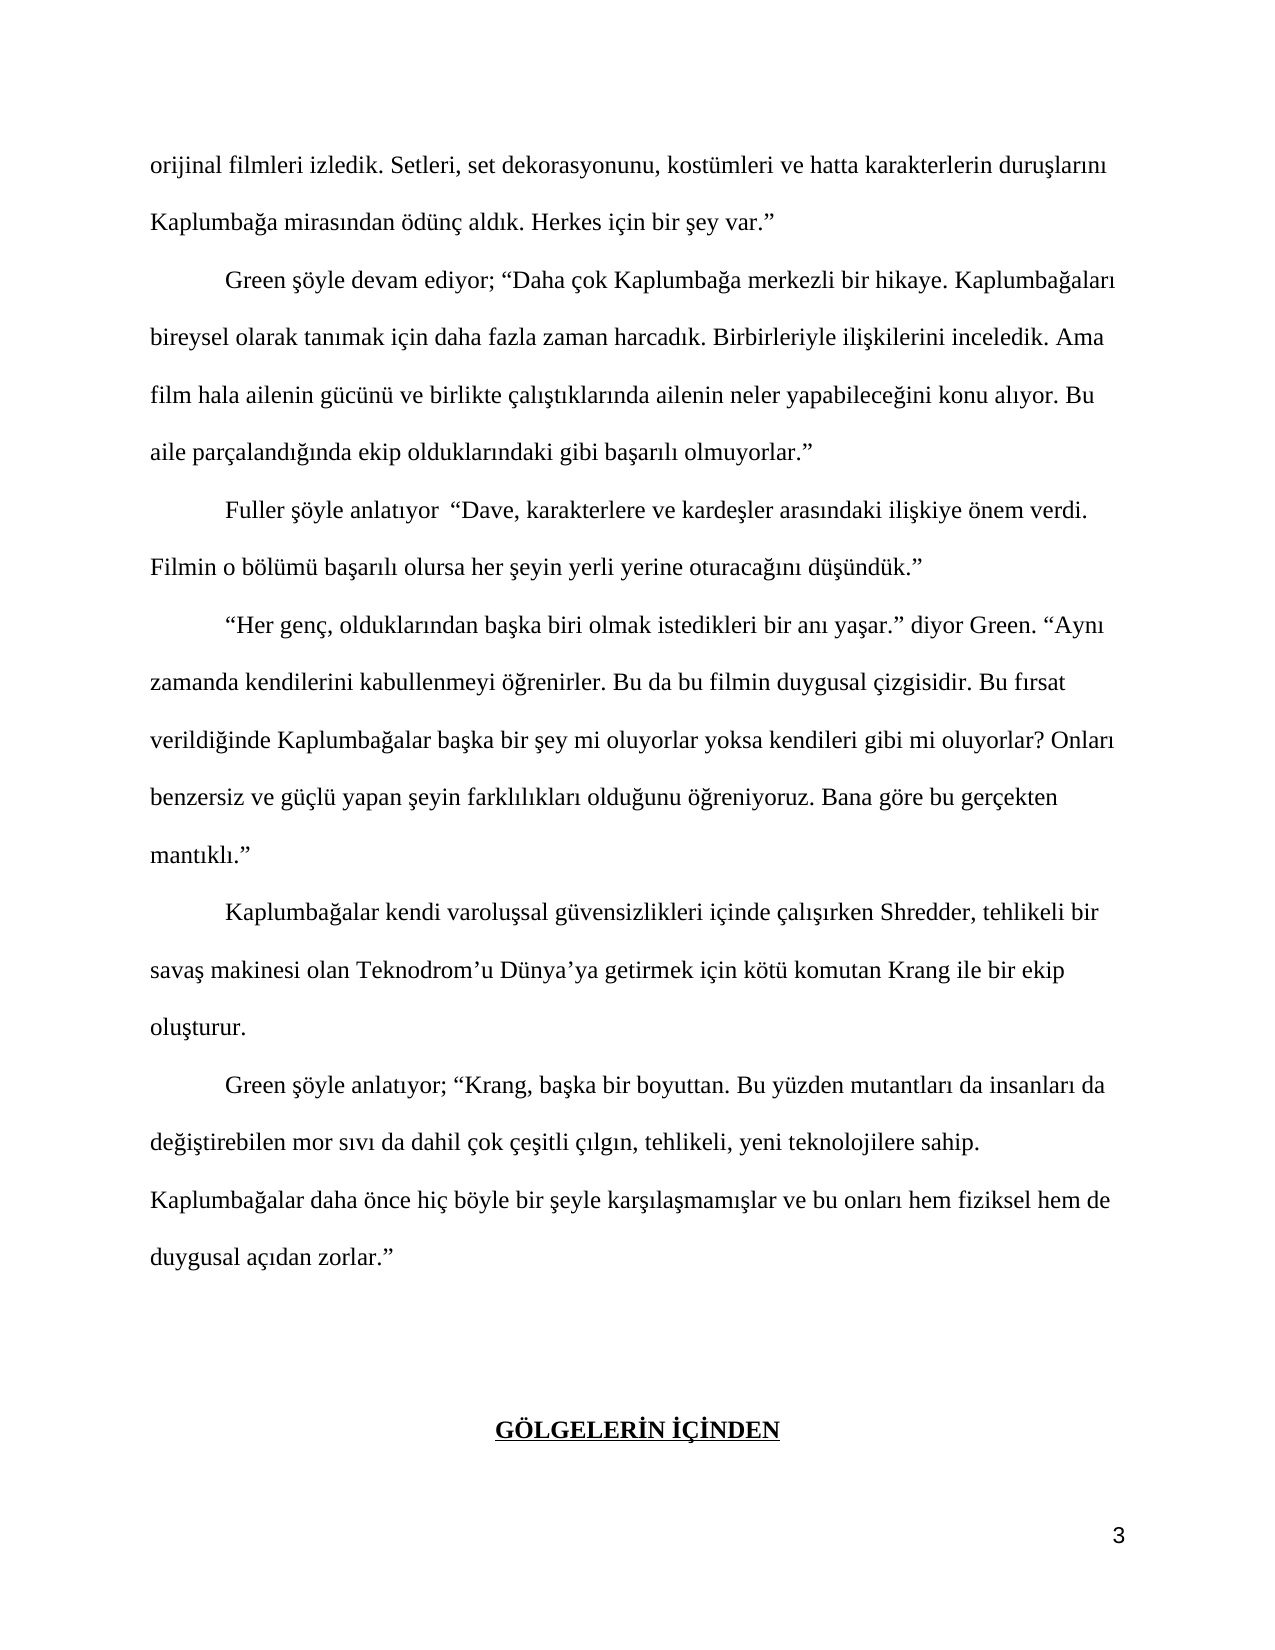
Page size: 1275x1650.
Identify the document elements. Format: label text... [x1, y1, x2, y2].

text Green şöyle devam ediyor; “Daha çok Kaplumbağa merkezli bir hikaye. Kaplumbağaları bireysel olarak tanımak için daha fazla zaman harcadık. Birbirleriyle ilişkilerini inceledik. Ama film hala ailenin gücünü ve birlikte çalıştıklarında ailenin neler yapabileceğini konu alıyor. Bu aile parçalandığında ekip olduklarındaki gibi başarılı olmuyorlar.” [150, 265, 1125, 466]
text GÖLGELERİN İÇİNDEN [150, 1415, 1125, 1444]
text Kaplumbağalar kendi varoluşsal güvensizlikleri içinde çalışırken Shredder, tehlikeli bir savaş makinesi olan Teknodrom’u Dünya’ya getirmek için kötü komutan Krang ile bir ekip oluşturur. [150, 897, 1125, 1041]
text Green şöyle anlatıyor; “Krang, başka bir boyuttan. Bu yüzden mutantları da insanları da değiştirebilen mor sıvı da dahil çok çeşitli çılgın, tehlikeli, yeni teknolojilere sahip. Kaplumbağalar daha önce hiç böyle bir şeyle karşılaşmamışlar ve bu onları hem fiziksel hem de duygusal açıdan zorlar.” [150, 1070, 1125, 1271]
text “Her genç, olduklarından başka biri olmak istedikleri bir anı yaşar.” diyor Green. “Aynı zamanda kendilerini kabullenmeyi öğrenirler. Bu da bu filmin duygusal çizgisidir. Bu fırsat verildiğinde Kaplumbağalar başka bir şey mi oluyorlar yoksa kendileri gibi mi oluyorlar? Onları benzersiz ve güçlü yapan şeyin farklılıkları olduğunu öğreniyoruz. Bana göre bu gerçekten mantıklı.” [150, 610, 1125, 869]
text Fuller şöyle anlatıyor “Dave, karakterlere ve kardeşler arasındaki ilişkiye önem verdi. Filmin o bölümü başarılı olursa her şeyin yerli yerine oturacağını düşündük.” [150, 495, 1125, 581]
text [150, 150, 1125, 236]
